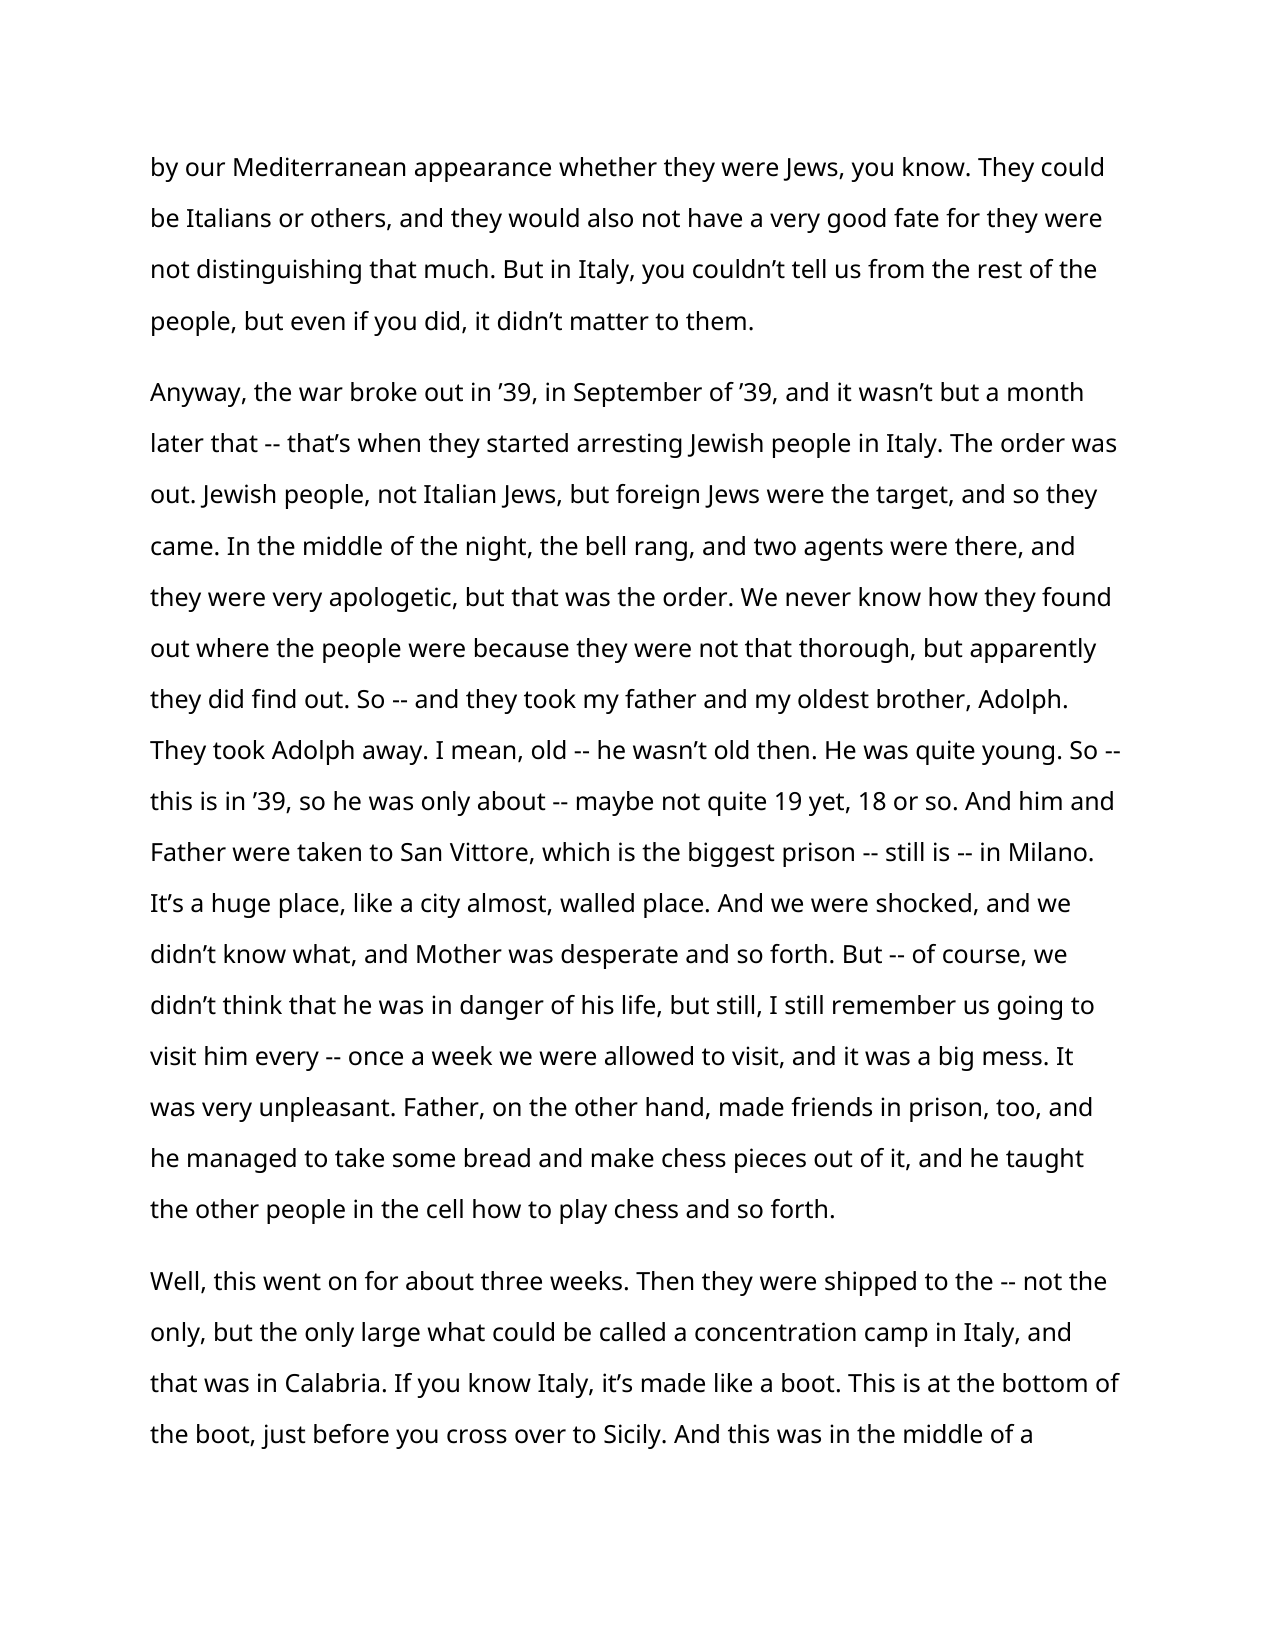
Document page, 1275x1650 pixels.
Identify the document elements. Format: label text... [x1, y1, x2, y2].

text Anyway, the war broke out in ’39, in September of ’39, and it wasn’t but a month later that -- that’s when they started arresting Jewish people in Italy. The order was out. Jewish people, not Italian Jews, but foreign Jews were the target, and so they came. In the middle of the night, the bell rang, and two agents were there, and they were very apologetic, but that was the order. We never know how they found out where the people were because they were not that thorough, but apparently they did find out. So -- and they took my father and my oldest brother, Adolph. They took Adolph away. I mean, old -- he wasn’t old then. He was quite young. So -- this is in ’39, so he was only about -- maybe not quite 19 yet, 18 or so. And him and Father were taken to San Vittore, which is the biggest prison -- still is -- in Milano. It’s a huge place, like a city almost, walled place. And we were shocked, and we didn’t know what, and Mother was desperate and so forth. But -- of course, we didn’t think that he was in danger of his life, but still, I still remember us going to visit him every -- once a week we were allowed to visit, and it was a big mess. It was very unpleasant. Father, on the other hand, made friends in prison, too, and he managed to take some bread and make chess pieces out of it, and he taught the other people in the cell how to play chess and so forth. [150, 375, 1125, 1226]
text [150, 150, 1125, 337]
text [150, 1263, 1125, 1451]
